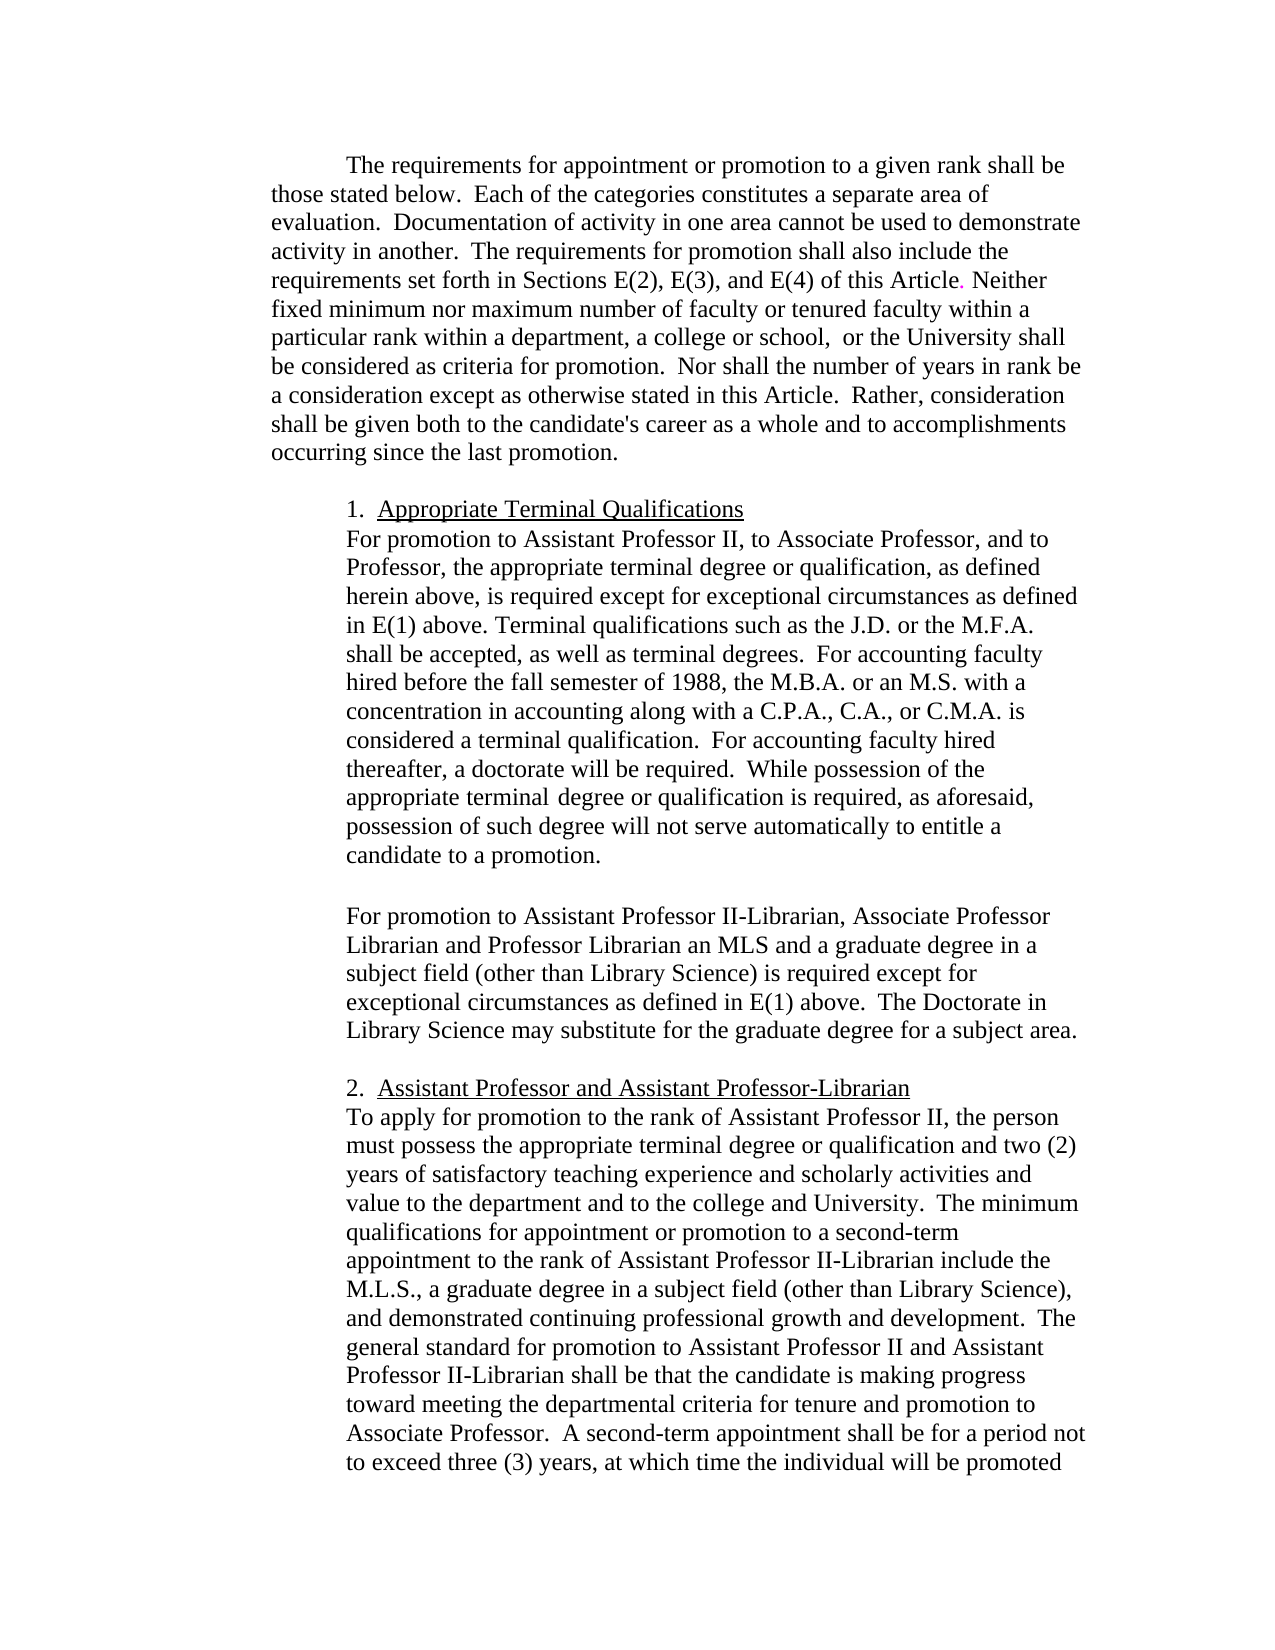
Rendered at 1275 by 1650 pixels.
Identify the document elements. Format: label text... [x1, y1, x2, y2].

text The requirements for appointment or promotion to a given rank shall be those stated below. Each of the categories constitutes a separate area of evaluation. Documentation of activity in one area cannot be used to demonstrate activity in another. The requirements for promotion shall also include the requirements set forth in Sections E(2), E(3), and E(4) of this Article. Neither fixed minimum nor maximum number of faculty or tenured faculty within a particular rank within a department, a college or school, or the University shall be considered as criteria for promotion. Nor shall the number of years in rank be a consideration except as otherwise stated in this Article. Rather, consideration shall be given both to the candidate's career as a whole and to accomplishments occurring since the last promotion. [271, 150, 1088, 466]
text For promotion to Assistant Professor II-Librarian, Associate Professor Librarian and Professor Librarian an MLS and a graduate degree in a subject field (other than Library Science) is required except for exceptional circumstances as defined in E(1) above. The Doctorate in Library Science may substitute for the graduate degree for a subject area. [346, 902, 1081, 1044]
list Assistant Professor and Assistant Professor-Librarian [346, 1073, 1125, 1102]
list Appropriate Terminal Qualifications [346, 495, 1125, 524]
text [346, 1102, 1086, 1476]
text For promotion to Assistant Professor II, to Associate Professor, and to Professor, the appropriate terminal degree or qualification, as defined herein above, is required except for exceptional circumstances as defined in E(1) above. Terminal qualifications such as the J.D. or the M.F.A. shall be accepted, as well as terminal degrees. For accounting faculty hired before the fall semester of 1988, the M.B.A. or an M.S. with a concentration in accounting along with a C.P.A., C.A., or C.M.A. is considered a terminal qualification. For accounting faculty hired thereafter, a doctorate will be required. While possession of the appropriate terminal degree or qualification is required, as aforesaid, possession of such degree will not serve automatically to entitle a candidate to a promotion. [346, 524, 1085, 869]
